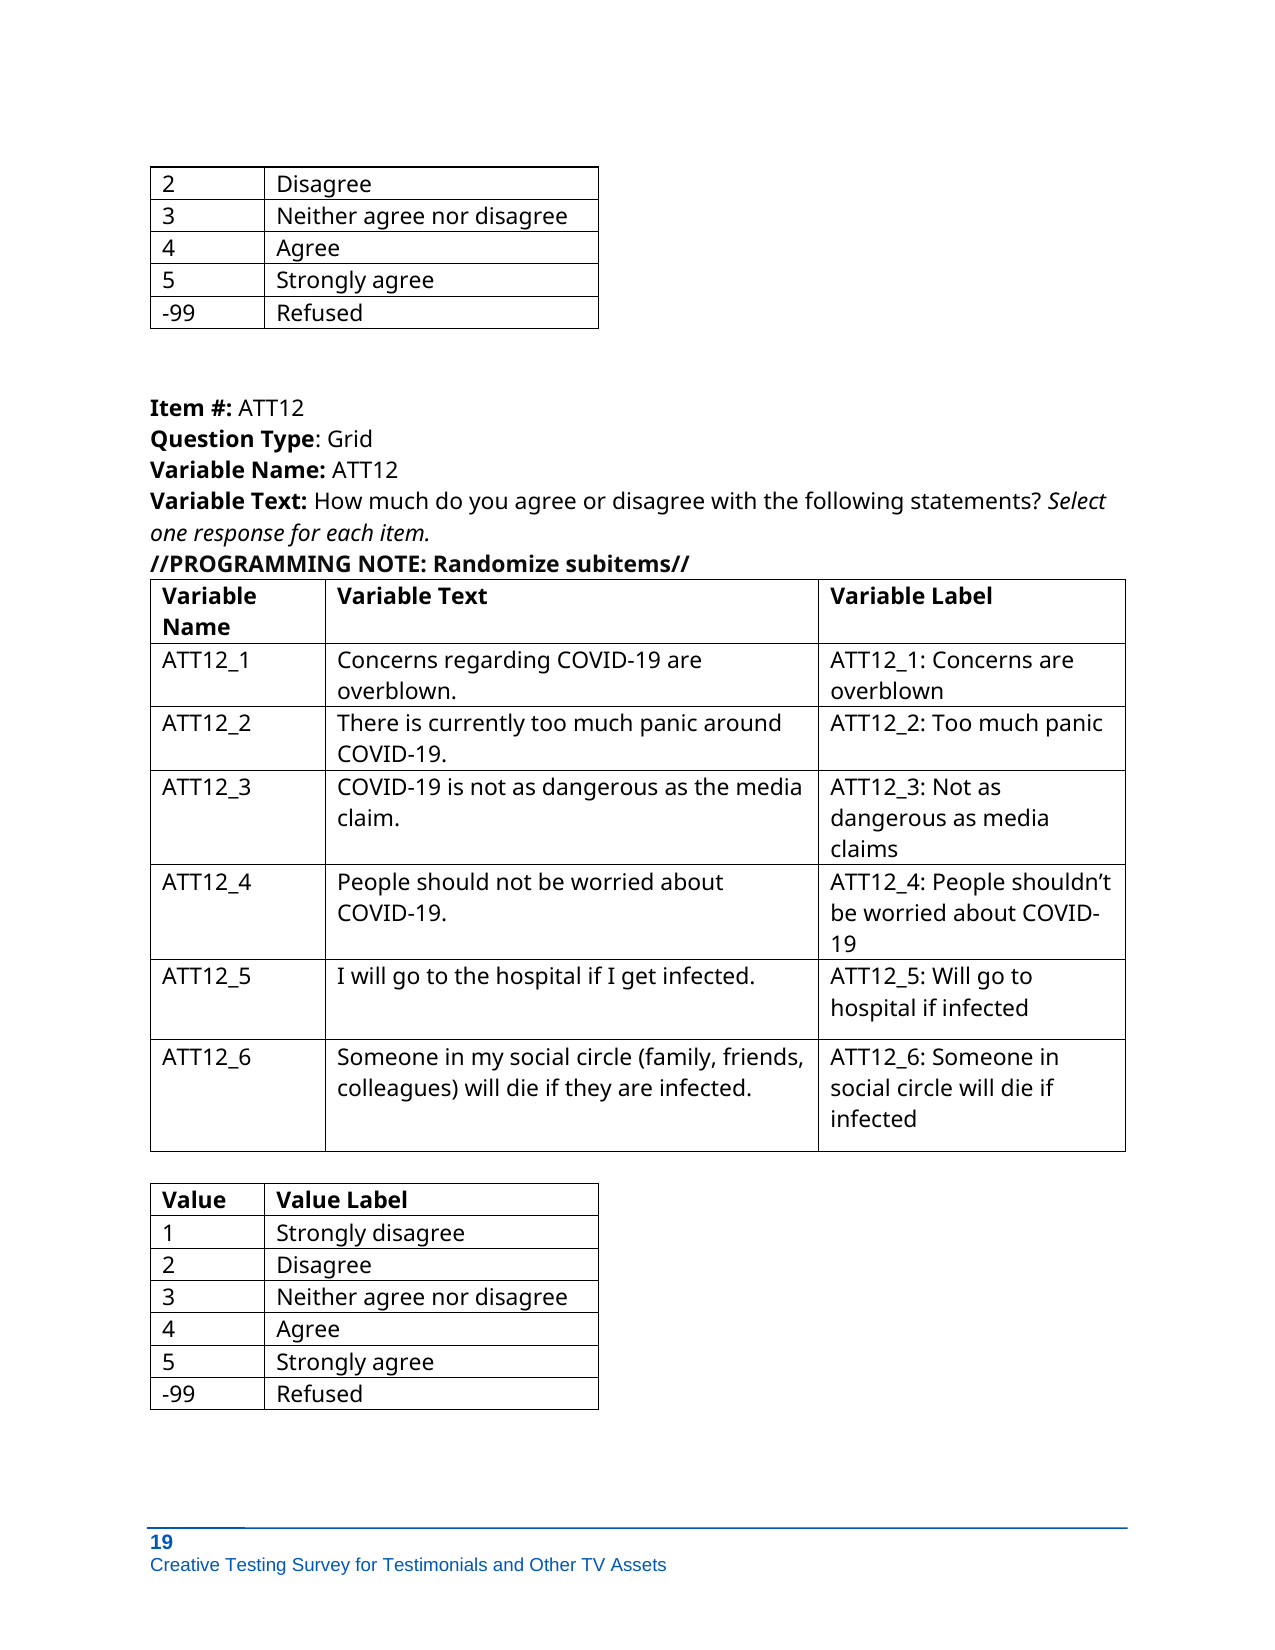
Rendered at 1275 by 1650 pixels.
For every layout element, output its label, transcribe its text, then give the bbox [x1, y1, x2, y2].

table_cell 4 [151, 1313, 264, 1344]
table_cell ATT12_5 [151, 960, 325, 1039]
table_cell Strongly agree [265, 1346, 598, 1377]
table_cell ATT12_1: Concerns are overblown [819, 644, 1125, 706]
table_cell ATT12_5: Will go to hospital if infected [819, 960, 1125, 1039]
table_cell Refused [265, 1378, 598, 1409]
table_cell Neither agree nor disagree [265, 200, 598, 231]
table_cell ATT12_2: Too much panic [819, 707, 1125, 769]
table_cell 1 [151, 1216, 264, 1248]
text Question Type: Grid [150, 423, 1125, 454]
table_header Value Label [265, 1184, 598, 1215]
table_cell Someone in my social circle (family, friends, colleagues) will die if they are infected. [326, 1040, 818, 1151]
table_cell Strongly agree [265, 264, 598, 296]
table_cell There is currently too much panic around COVID-19. [326, 707, 818, 769]
table_header Variable Text [326, 580, 818, 642]
text Variable Text: How much do you agree or disagree with the following statements? Select one response for each item. [150, 485, 1125, 548]
table_header Variable Name [151, 580, 325, 642]
text //PROGRAMMING NOTE: Randomize subitems// [150, 548, 1125, 579]
table_cell Concerns regarding COVID-19 are overblown. [326, 644, 818, 706]
table_cell Neither agree nor disagree [265, 1281, 598, 1312]
table_cell 4 [151, 232, 264, 263]
table_cell Disagree [265, 168, 598, 199]
table_cell Disagree [265, 1249, 598, 1280]
table_cell 3 [151, 1281, 264, 1312]
table_cell ATT12_2 [151, 707, 325, 769]
table_cell ATT12_3: Not as dangerous as media claims [819, 771, 1125, 864]
table_cell Strongly disagree [265, 1216, 598, 1248]
table_cell ATT12_6: Someone in social circle will die if infected [819, 1040, 1125, 1151]
table_cell ATT12_6 [151, 1040, 325, 1151]
table_cell 2 [151, 1249, 264, 1280]
table_header Variable Label [819, 580, 1125, 642]
text Item #: ATT12 [150, 391, 1125, 423]
table_cell Refused [265, 297, 598, 328]
table_header Value [151, 1184, 264, 1215]
table_cell ATT12_1 [151, 644, 325, 706]
table_cell 2 [151, 168, 264, 199]
table_cell -99 [151, 1378, 264, 1409]
table_cell 5 [151, 1346, 264, 1377]
table_cell Agree [265, 232, 598, 263]
table_cell 5 [151, 264, 264, 296]
table_cell ATT12_4: People shouldn’t be worried about COVID-19 [819, 865, 1125, 959]
text Variable Name: ATT12 [150, 454, 1125, 485]
table_cell People should not be worried about COVID-19. [326, 865, 818, 959]
table_cell Agree [265, 1313, 598, 1344]
table_cell ATT12_4 [151, 865, 325, 959]
table_cell ATT12_3 [151, 771, 325, 864]
table_cell 3 [151, 200, 264, 231]
table_cell COVID-19 is not as dangerous as the media claim. [326, 771, 818, 864]
table_cell I will go to the hospital if I get infected. [326, 960, 818, 1039]
table_cell -99 [151, 297, 264, 328]
